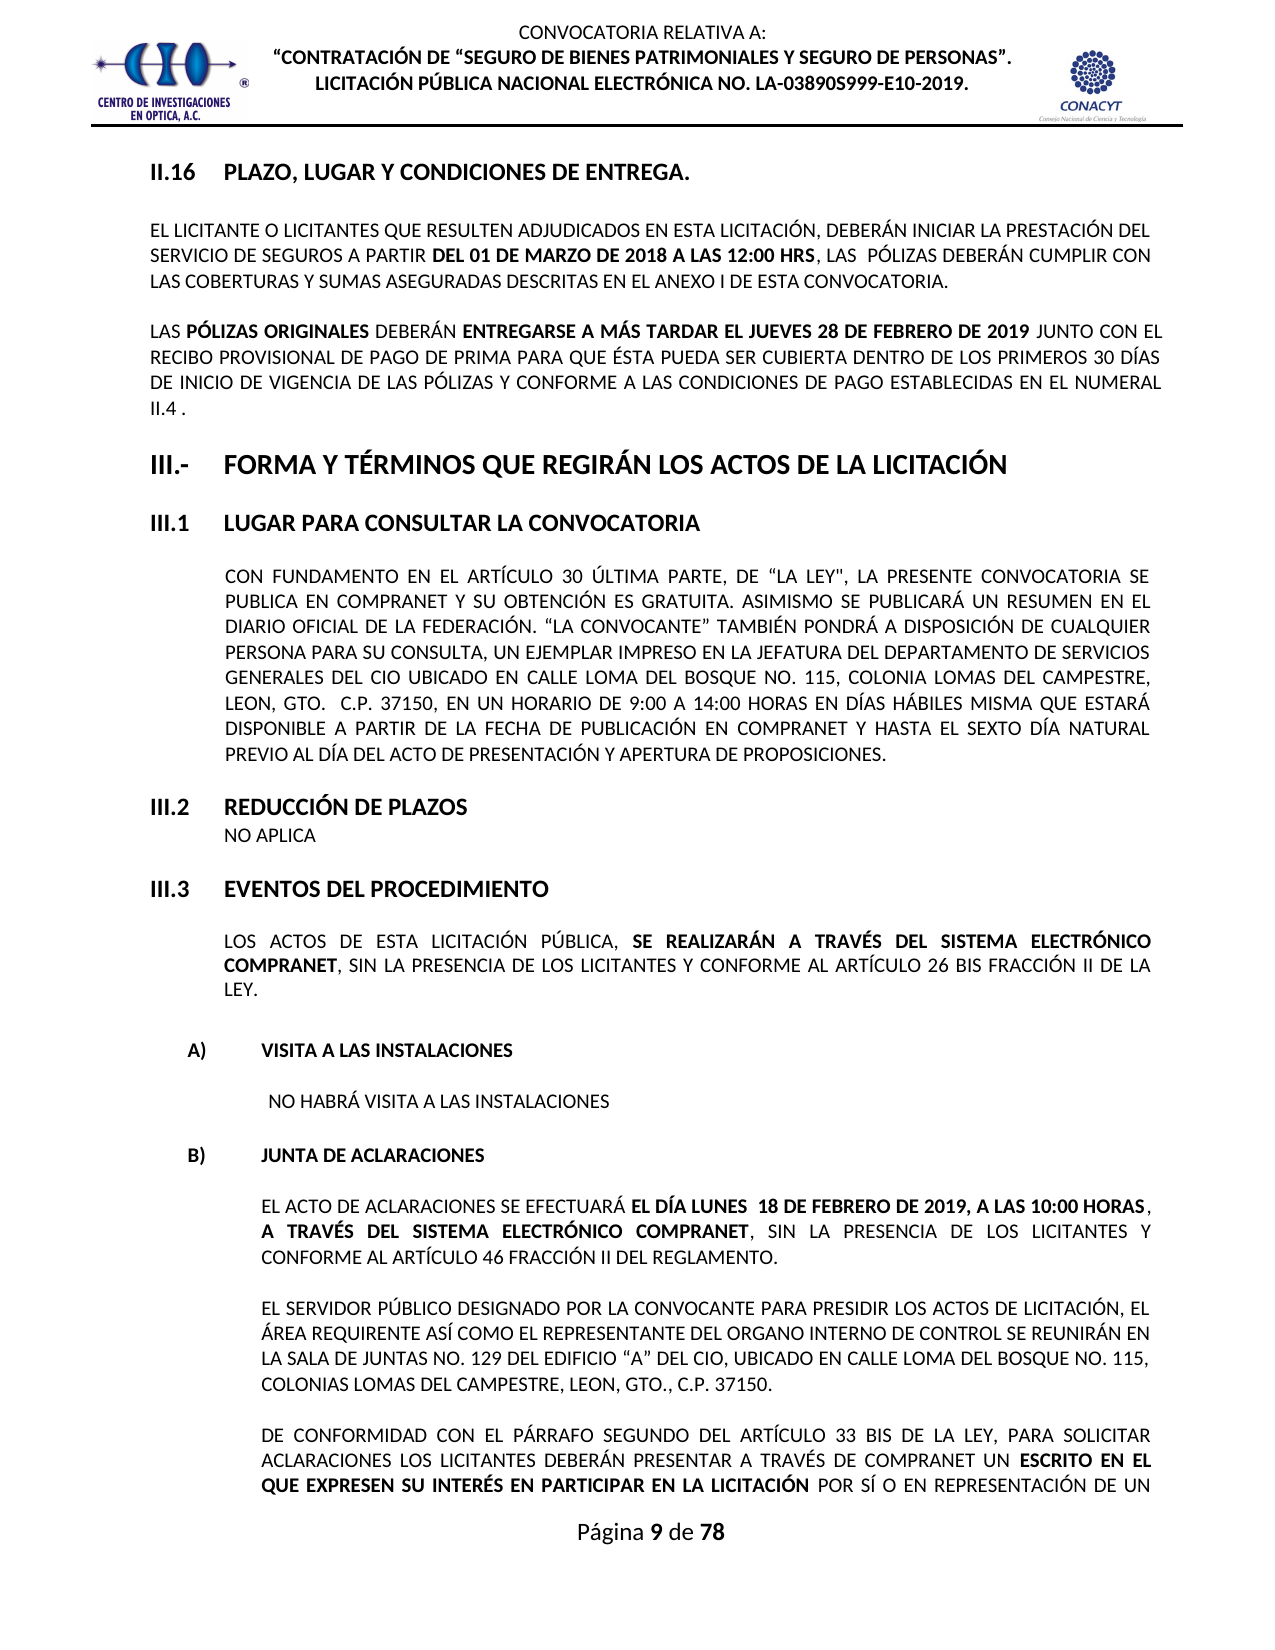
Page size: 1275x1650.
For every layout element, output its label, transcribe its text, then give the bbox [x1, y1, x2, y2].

text III.1 LUGAR PARA CONSULTAR LA CONVOCATORIA [150, 507, 1152, 537]
text III.3 EVENTOS DEL PROCEDIMIENTO [150, 873, 1152, 903]
list VISITA A LAS INSTALACIONES [187, 1037, 1152, 1063]
text III.- FORMA Y TÉRMINOS QUE REGIRÁN LOS ACTOS DE LA LICITACIÓN [150, 446, 1152, 481]
text NO HABRÁ VISITA A LAS INSTALACIONES [268, 1088, 1152, 1113]
text LAS PÓLIZAS ORIGINALES DEBERÁN ENTREGARSE A MÁS TARDAR EL JUEVES 28 DE FEBRERO DE 2019 JUNTO CON EL RECIBO PROVISIONAL DE PAGO DE PRIMA PARA QUE ÉSTA PUEDA SER CUBIERTA DENTRO DE LOS PRIMEROS 30 DÍAS DE INICIO DE VIGENCIA DE LAS PÓLIZAS Y CONFORME A LAS CONDICIONES DE PAGO ESTABLECIDAS EN EL NUMERAL II.4 . [150, 319, 1163, 420]
text CON FUNDAMENTO EN EL ARTÍCULO 30 ÚLTIMA PARTE, DE “LA LEY", LA PRESENTE CONVOCATORIA SE PUBLICA EN COMPRANET Y SU OBTENCIÓN ES GRATUITA. ASIMISMO SE PUBLICARÁ UN RESUMEN EN EL DIARIO OFICIAL DE LA FEDERACIÓN. “LA CONVOCANTE” TAMBIÉN PONDRÁ A DISPOSICIÓN DE CUALQUIER PERSONA PARA SU CONSULTA, UN EJEMPLAR IMPRESO EN LA JEFATURA DEL DEPARTAMENTO DE SERVICIOS GENERALES DEL CIO UBICADO EN CALLE LOMA DEL BOSQUE NO. 115, COLONIA LOMAS DEL CAMPESTRE, LEON, GTO. C.P. 37150, EN UN HORARIO DE 9:00 A 14:00 HORAS EN DÍAS HÁBILES MISMA QUE ESTARÁ DISPONIBLE A PARTIR DE LA FECHA DE PUBLICACIÓN EN COMPRANET Y HASTA EL SEXTO DÍA NATURAL PREVIO AL DÍA DEL ACTO DE PRESENTACIÓN Y APERTURA DE PROPOSICIONES. [225, 563, 1152, 766]
picture [1036, 50, 1147, 122]
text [261, 1422, 1152, 1498]
text NO APLICA [150, 822, 1152, 847]
text EL ACTO DE ACLARACIONES SE EFECTUARÁ EL DÍA LUNES 18 DE FEBRERO DE 2019, A LAS 10:00 HORAS, A TRAVÉS DEL SISTEMA ELECTRÓNICO COMPRANET, SIN LA PRESENCIA DE LOS LICITANTES Y CONFORME AL ARTÍCULO 46 FRACCIÓN II DEL REGLAMENTO. [261, 1193, 1152, 1269]
list JUNTA DE ACLARACIONES [187, 1142, 1152, 1168]
text III.2 REDUCCIÓN DE PLAZOS [150, 792, 1152, 822]
text EL SERVIDOR PÚBLICO DESIGNADO POR LA CONVOCANTE PARA PRESIDIR LOS ACTOS DE LICITACIÓN, EL ÁREA REQUIRENTE ASÍ COMO EL REPRESENTANTE DEL ORGANO INTERNO DE CONTROL SE REUNIRÁN EN LA SALA DE JUNTAS NO. 129 DEL EDIFICIO “A” DEL CIO, UBICADO EN CALLE LOMA DEL BOSQUE NO. 115, COLONIAS LOMAS DEL CAMPESTRE, LEON, GTO., C.P. 37150. [261, 1295, 1152, 1396]
text LOS ACTOS DE ESTA LICITACIÓN PÚBLICA, SE REALIZARÁN A TRAVÉS DEL SISTEMA ELECTRÓNICO COMPRANET, SIN LA PRESENCIA DE LOS LICITANTES Y CONFORME AL ARTÍCULO 26 BIS FRACCIÓN II DE LA LEY. [224, 929, 1152, 1001]
text EL LICITANTE O LICITANTES QUE RESULTEN ADJUDICADOS EN ESTA LICITACIÓN, DEBERÁN INICIAR LA PRESTACIÓN DEL SERVICIO DE SEGUROS A PARTIR DEL 01 DE MARZO DE 2018 A LAS 12:00 HRS, LAS PÓLIZAS DEBERÁN CUMPLIR CON LAS COBERTURAS Y SUMAS ASEGURADAS DESCRITAS EN EL ANEXO I DE ESTA CONVOCATORIA. [150, 217, 1152, 293]
text II.16 PLAZO, LUGAR Y CONDICIONES DE ENTREGA. [150, 156, 1152, 187]
picture [91, 41, 249, 122]
